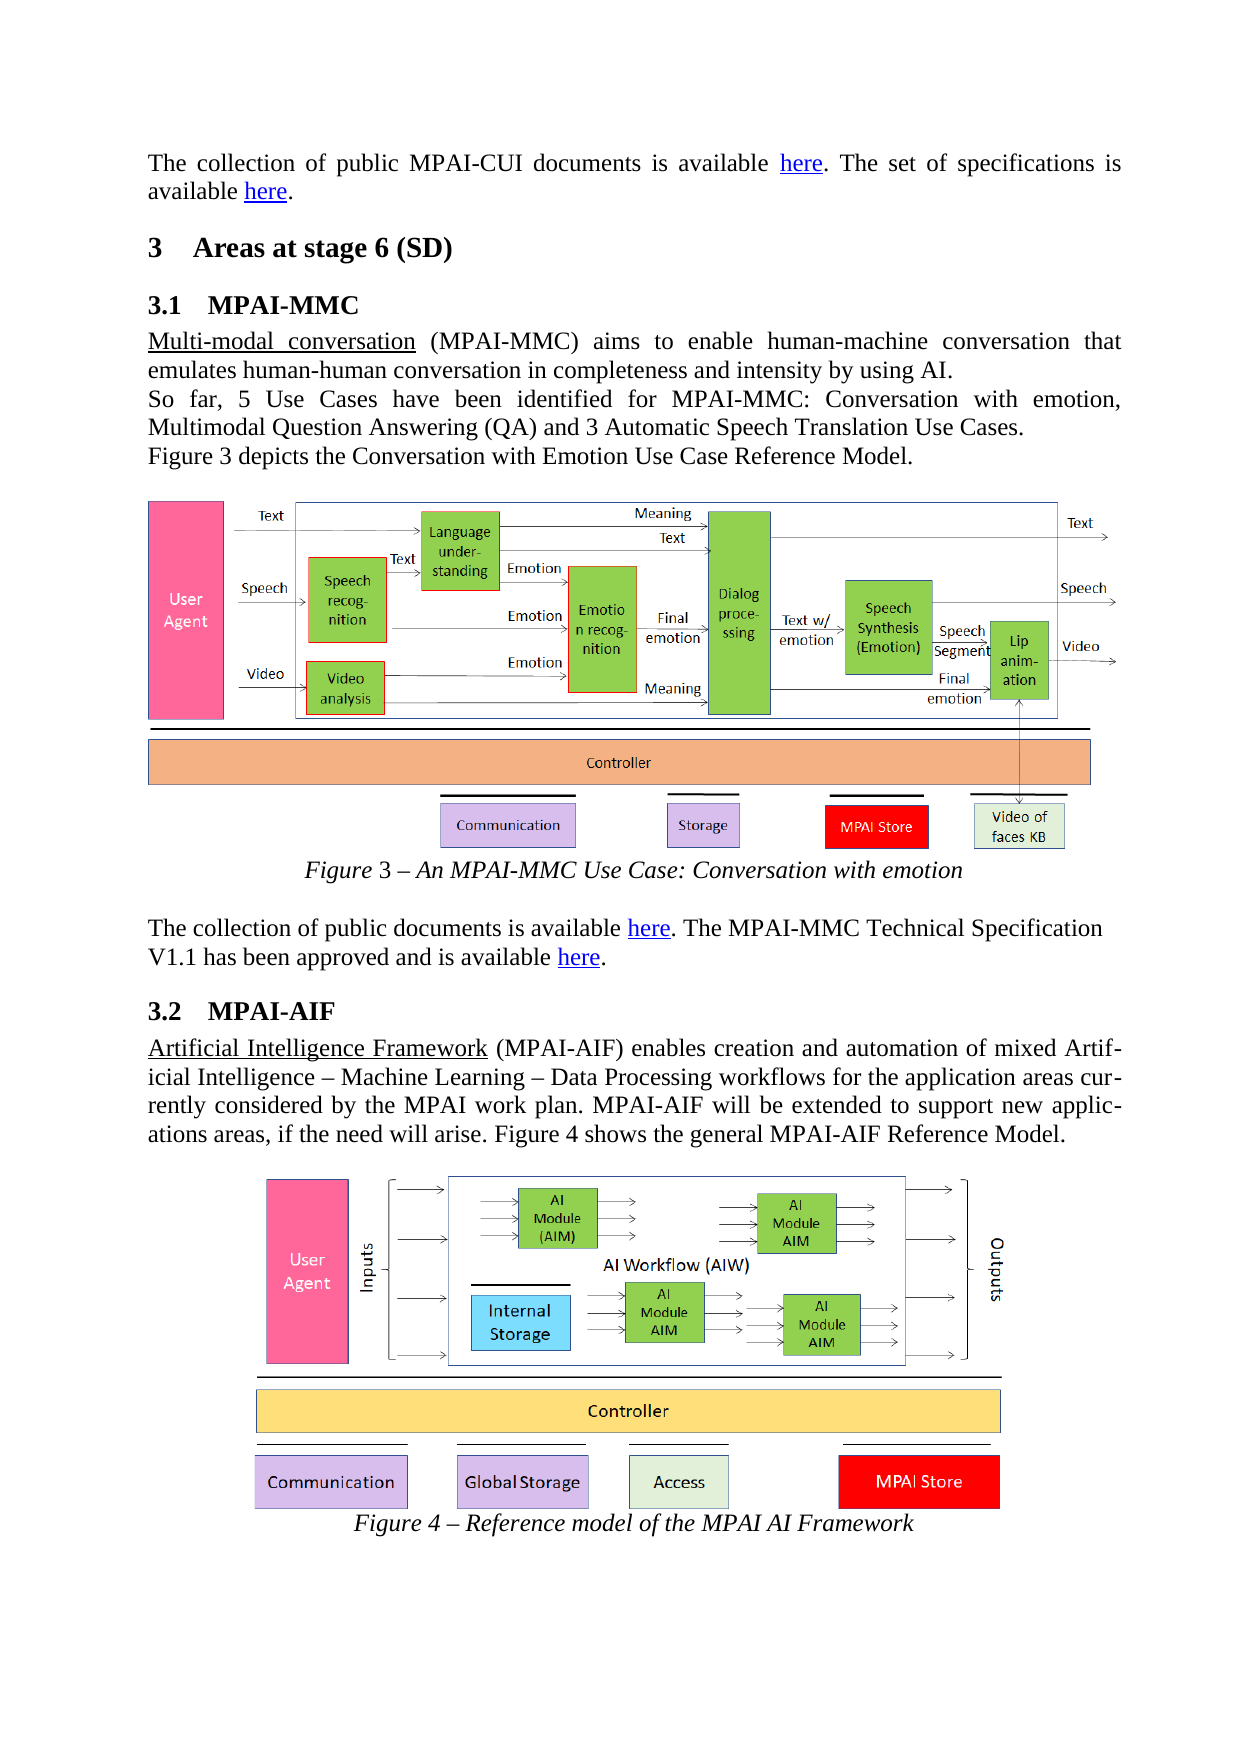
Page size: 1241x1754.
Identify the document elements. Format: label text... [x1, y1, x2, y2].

picture [254, 1176, 1016, 1509]
text The collection of public documents is available here. The MPAI-MMC Technical Specification V1.1 has been approved and is available here. [148, 913, 1122, 970]
text The collection of public MPAI-CUI documents is available here. The set of specifications is available here. [148, 148, 1122, 205]
subtitle Areas at stage 6 (SD) [148, 230, 1122, 264]
text Figure 4 – Reference model of the MPAI AI Framework [148, 1508, 1122, 1537]
text So far, 5 Use Cases have been identified for MPAI-MMC: Conversation with emotion, Multimodal Question Answering (QA) and 3 Automatic Speech Translation Use Cases. [148, 384, 1122, 441]
picture [148, 498, 1122, 856]
subtitle MPAI-MMC [148, 289, 1122, 320]
text Figure 3 depicts the Conversation with Emotion Use Case Reference Model. [148, 441, 1122, 470]
text Artificial Intelligence Framework (MPAI-AIF) enables creation and automation of mixed Artificial Intelligence – Machine Learning – Data Processing workflows for the application areas currently considered by the MPAI work plan. MPAI-AIF will be extended to support new applications areas, if the need will arise. Figure 4 shows the general MPAI-AIF Reference Model. [148, 1033, 1122, 1148]
text Multi-modal conversation (MPAI-MMC) aims to enable human-machine conversation that emulates human-human conversation in completeness and intensity by using AI. [148, 326, 1122, 384]
subtitle MPAI-AIF [148, 995, 1122, 1027]
